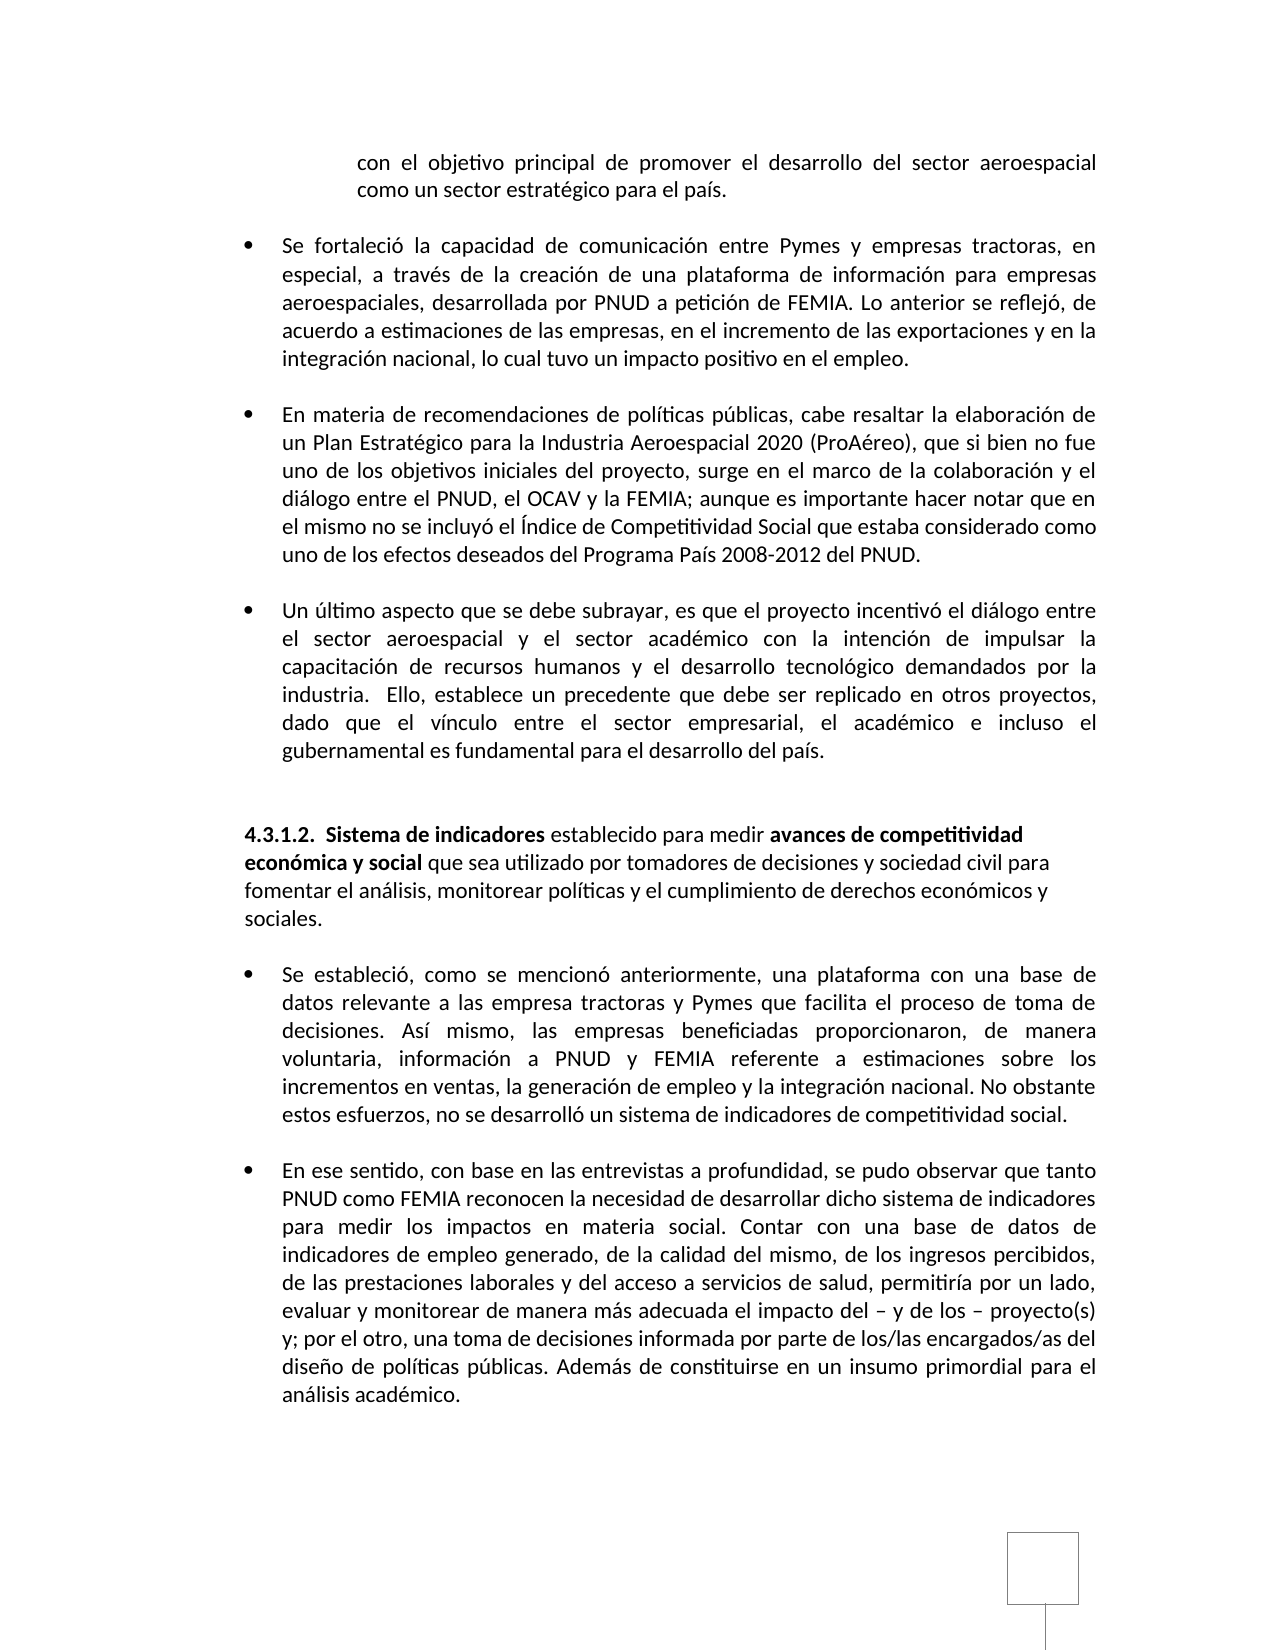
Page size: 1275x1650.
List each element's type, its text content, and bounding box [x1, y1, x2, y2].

list Se fortaleció la capacidad de comunicación entre Pymes y empresas tractoras, en especial, a través de la creación de una plataforma de información para empresas aeroespaciales, desarrollada por PNUD a petición de FEMIA. Lo anterior se reflejó, de acuerdo a estimaciones de las empresas, en el incremento de las exportaciones y en la integración nacional, lo cual tuvo un impacto positivo en el empleo. [244, 232, 1098, 372]
list En ese sentido, con base en las entrevistas a profundidad, se pudo observar que tanto PNUD como FEMIA reconocen la necesidad de desarrollar dicho sistema de indicadores para medir los impactos en materia social. Contar con una base de datos de indicadores de empleo generado, de la calidad del mismo, de los ingresos percibidos, de las prestaciones laborales y del acceso a servicios de salud, permitiría por un lado, evaluar y monitorear de manera más adecuada el impacto del – y de los – proyecto(s) y; por el otro, una toma de decisiones informada por parte de los/las encargados/as del diseño de políticas públicas. Además de constituirse en un insumo primordial para el análisis académico. [244, 1156, 1098, 1408]
list Se estableció, como se mencionó anteriormente, una plataforma con una base de datos relevante a las empresa tractoras y Pymes que facilita el proceso de toma de decisiones. Así mismo, las empresas beneficiadas proporcionaron, de manera voluntaria, información a PNUD y FEMIA referente a estimaciones sobre los incrementos en ventas, la generación de empleo y la integración nacional. No obstante estos esfuerzos, no se desarrolló un sistema de indicadores de competitividad social. [244, 960, 1098, 1128]
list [319, 148, 1098, 204]
list sociales. [207, 904, 1098, 932]
list 4.3.1.2. Sistema de indicadores establecido para medir avances de competitividad [207, 820, 1098, 848]
list En materia de recomendaciones de políticas públicas, cabe resaltar la elaboración de un Plan Estratégico para la Industria Aeroespacial 2020 (ProAéreo), que si bien no fue uno de los objetivos iniciales del proyecto, surge en el marco de la colaboración y el diálogo entre el PNUD, el OCAV y la FEMIA; aunque es importante hacer notar que en el mismo no se incluyó el Índice de Competitividad Social que estaba considerado como uno de los efectos deseados del Programa País 2008-2012 del PNUD. [244, 400, 1098, 568]
list Un último aspecto que se debe subrayar, es que el proyecto incentivó el diálogo entre el sector aeroespacial y el sector académico con la intención de impulsar la capacitación de recursos humanos y el desarrollo tecnológico demandados por la industria. Ello, establece un precedente que debe ser replicado en otros proyectos, dado que el vínculo entre el sector empresarial, el académico e incluso el gubernamental es fundamental para el desarrollo del país. [244, 596, 1098, 764]
list económica y social que sea utilizado por tomadores de decisiones y sociedad civil para [207, 848, 1098, 876]
list fomentar el análisis, monitorear políticas y el cumplimiento de derechos económicos y [207, 876, 1098, 904]
